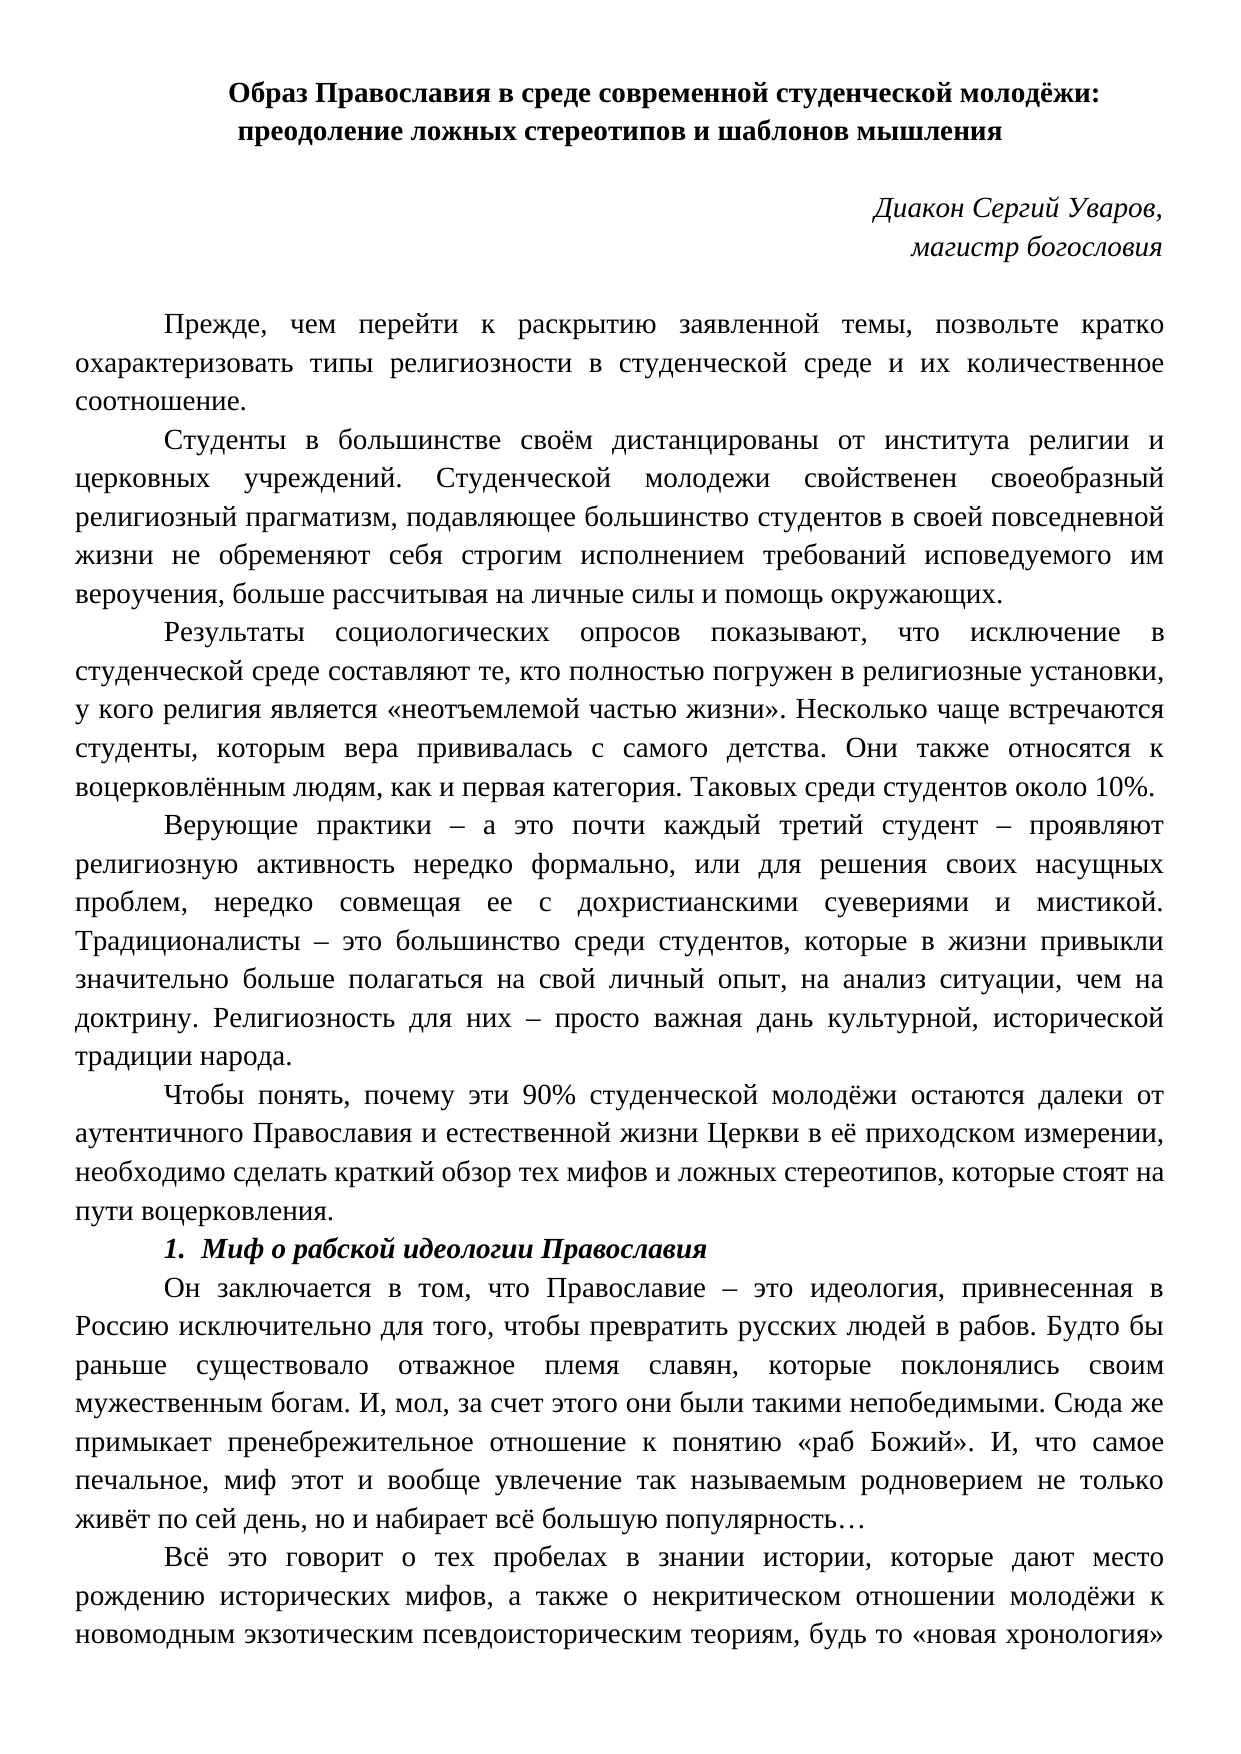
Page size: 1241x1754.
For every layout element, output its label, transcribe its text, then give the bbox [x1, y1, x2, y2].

text Он заключается в том, что Православие – это идеология, привнесенная в Россию исключительно для того, чтобы превратить русских людей в рабов. Будто бы раньше существовало отважное племя славян, которые поклонялись своим мужественным богам. И, мол, за счет этого они были такими непобедимыми. Сюда же примыкает пренебрежительное отношение к понятию «раб Божий». И, что самое печальное, миф этот и вообще увлечение так называемым родноверием не только живёт по сей день, но и набирает всё большую популярность… [75, 1270, 1165, 1534]
text магистр богословия [75, 229, 1165, 263]
list Миф о рабской идеологии Православия [164, 1231, 1165, 1265]
text Студенты в большинстве своём дистанцированы от института религии и церковных учреждений. Студенческой молодежи свойственен своеобразный религиозный прагматизм, подавляющее большинство студентов в своей повседневной жизни не обременяют себя строгим исполнением требований исповедуемого им вероучения, больше рассчитывая на личные силы и помощь окружающих. [75, 422, 1165, 609]
text Прежде, чем перейти к раскрытию заявленной темы, позвольте кратко охарактеризовать типы религиозности в студенческой среде и их количественное соотношение. [75, 306, 1165, 417]
text Чтобы понять, почему эти 90% студенческой молодёжи остаются далеки от аутентичного Православия и естественной жизни Церкви в её приходском измерении, необходимо сделать краткий обзор тех мифов и ложных стереотипов, которые стоят на пути воцерковления. [75, 1077, 1165, 1226]
text Результаты социологических опросов показывают, что исключение в студенческой среде составляют те, кто полностью погружен в религиозные установки, у кого религия является «неотъемлемой частью жизни». Несколько чаще встречаются студенты, которым вера прививалась с самого детства. Они также относятся к воцерковлённым людям, как и первая категория. Таковых среди студентов около 10%. [75, 614, 1165, 802]
text Диакон Сергий Уваров, [75, 191, 1165, 224]
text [75, 1539, 1165, 1650]
text Верующие практики – а это почти каждый третий студент – проявляют религиозную активность нередко формально, или для решения своих насущных проблем, нередко совмещая ее с дохристианскими суевериями и мистикой. Традиционалисты – это большинство среди студентов, которые в жизни привыкли значительно больше полагаться на свой личный опыт, на анализ ситуации, чем на доктрину. Религиозность для них – просто важная дань культурной, исторической традиции народа. [75, 807, 1165, 1072]
text Образ Православия в среде современной студенческой молодёжи: преодоление ложных стереотипов и шаблонов мышления [75, 75, 1165, 147]
